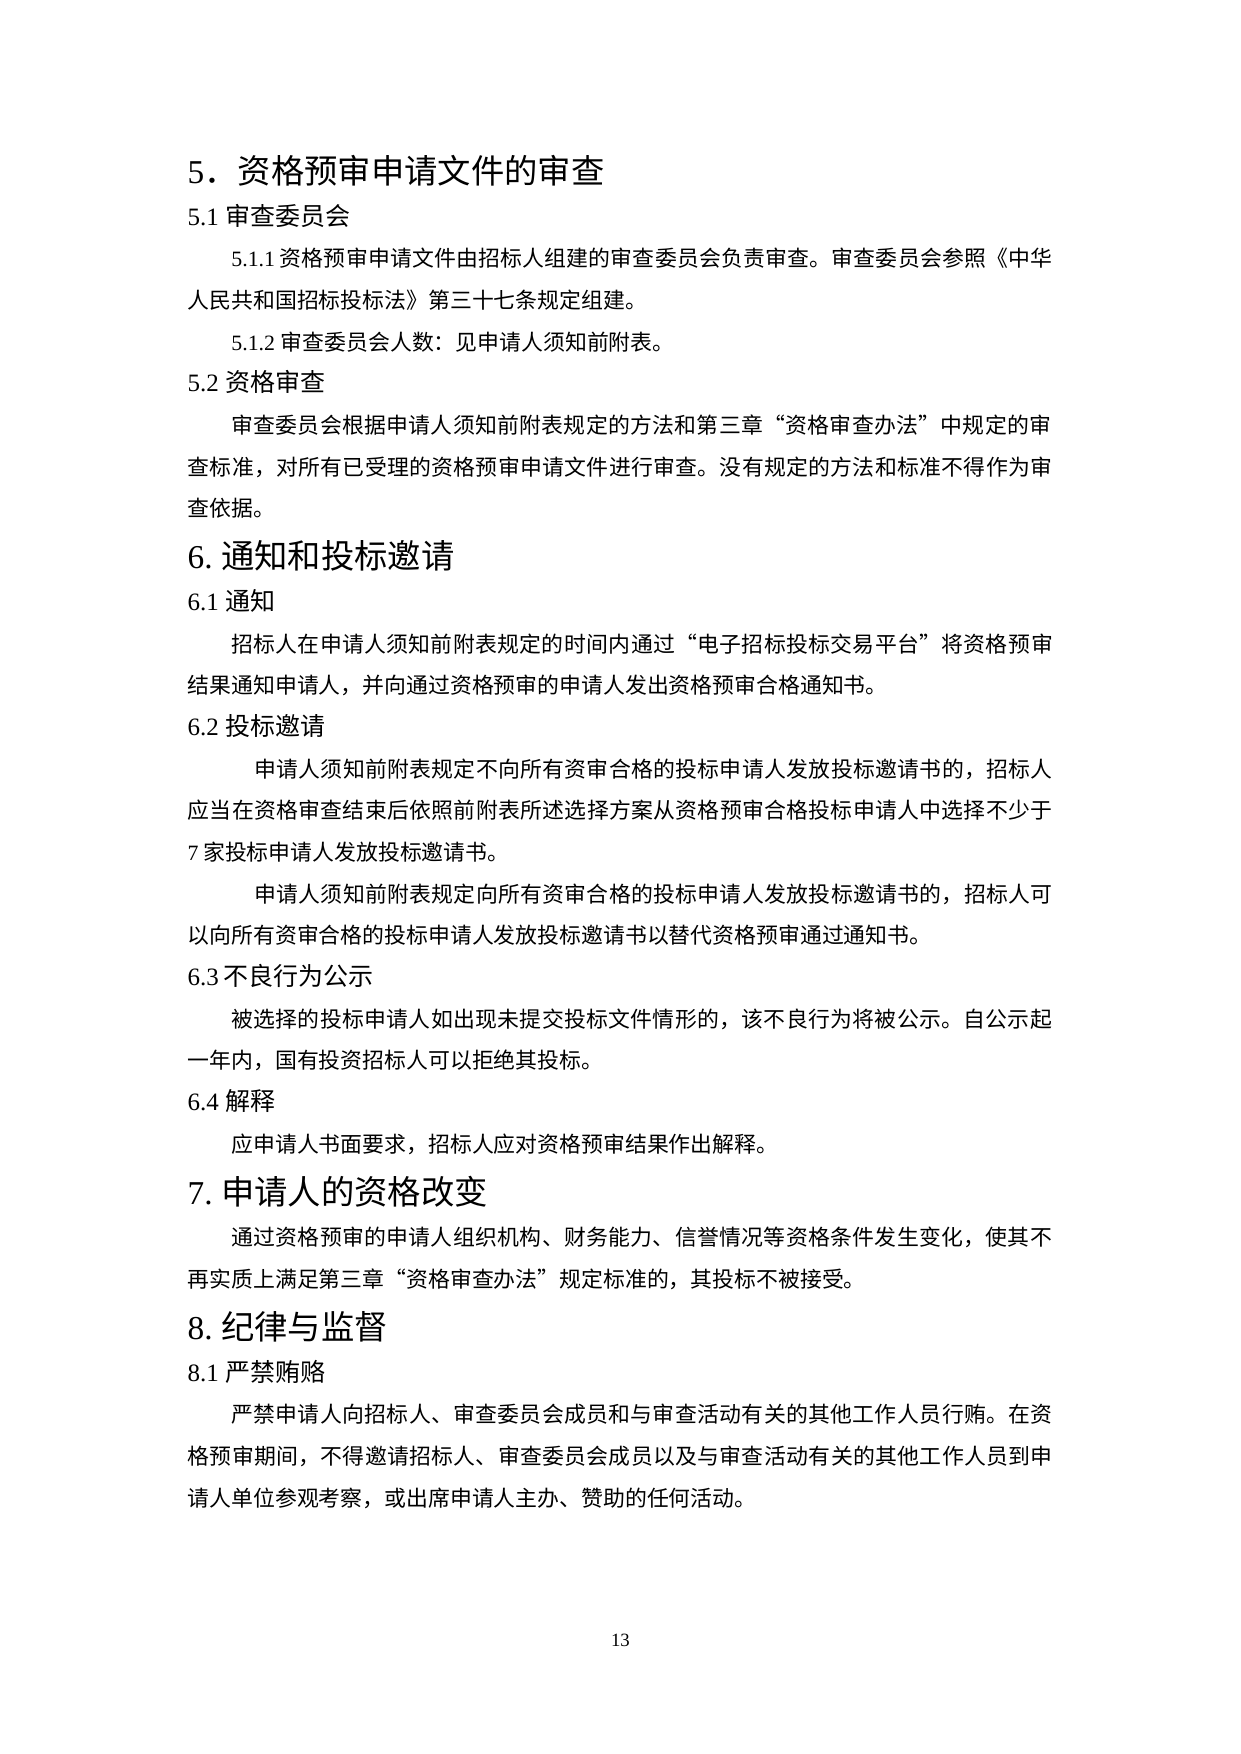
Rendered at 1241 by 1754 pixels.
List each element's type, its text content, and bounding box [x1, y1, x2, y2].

text 6.3不良行为公示 [187, 952, 1053, 994]
text 招标人在申请人须知前附表规定的时间内通过“电子招标投标交易平台”将资格预审结果通知申请人，并向通过资格预审的申请人发出资格预审合格通知书。 [187, 619, 1053, 702]
text 6.1 通知 [187, 577, 1053, 619]
text 应申请人书面要求，招标人应对资格预审结果作出解释。 [187, 1119, 1053, 1160]
text 5.1.2 审查委员会人数：见申请人须知前附表。 [187, 317, 1053, 358]
text 6.4 解释 [187, 1077, 1053, 1119]
text 审查委员会根据申请人须知前附表规定的方法和第三章“资格审查办法”中规定的审查标准，对所有已受理的资格预审申请文件进行审查。没有规定的方法和标准不得作为审查依据。 [187, 400, 1053, 525]
text 通过资格预审的申请人组织机构、财务能力、信誉情况等资格条件发生变化，使其不再实质上满足第三章“资格审查办法”规定标准的，其投标不被接受。 [187, 1212, 1053, 1296]
text 7. 申请人的资格改变 [187, 1171, 1053, 1212]
text 8. 纪律与监督 [187, 1306, 1053, 1348]
text 5.1.1资格预审申请文件由招标人组建的审查委员会负责审查。审查委员会参照《中华人民共和国招标投标法》第三十七条规定组建。 [187, 233, 1053, 317]
text 严禁申请人向招标人、审查委员会成员和与审查活动有关的其他工作人员行贿。在资格预审期间，不得邀请招标人、审查委员会成员以及与审查活动有关的其他工作人员到申请人单位参观考察，或出席申请人主办、赞助的任何活动。 [187, 1389, 1053, 1514]
text 5.2 资格审查 [187, 358, 1053, 400]
text 申请人须知前附表规定向所有资审合格的投标申请人发放投标邀请书的，招标人可以向所有资审合格的投标申请人发放投标邀请书以替代资格预审通过通知书。 [187, 869, 1053, 952]
text 5.1 审查委员会 [187, 192, 1053, 233]
text 5．资格预审申请文件的审查 [187, 150, 1053, 192]
text 6. 通知和投标邀请 [187, 535, 1053, 577]
text 8.1 严禁贿赂 [187, 1348, 1053, 1389]
text 申请人须知前附表规定不向所有资审合格的投标申请人发放投标邀请书的，招标人应当在资格审查结束后依照前附表所述选择方案从资格预审合格投标申请人中选择不少于7家投标申请人发放投标邀请书。 [187, 744, 1053, 869]
text 被选择的投标申请人如出现未提交投标文件情形的，该不良行为将被公示。自公示起一年内，国有投资招标人可以拒绝其投标。 [187, 994, 1053, 1077]
text 6.2 投标邀请 [187, 702, 1053, 744]
